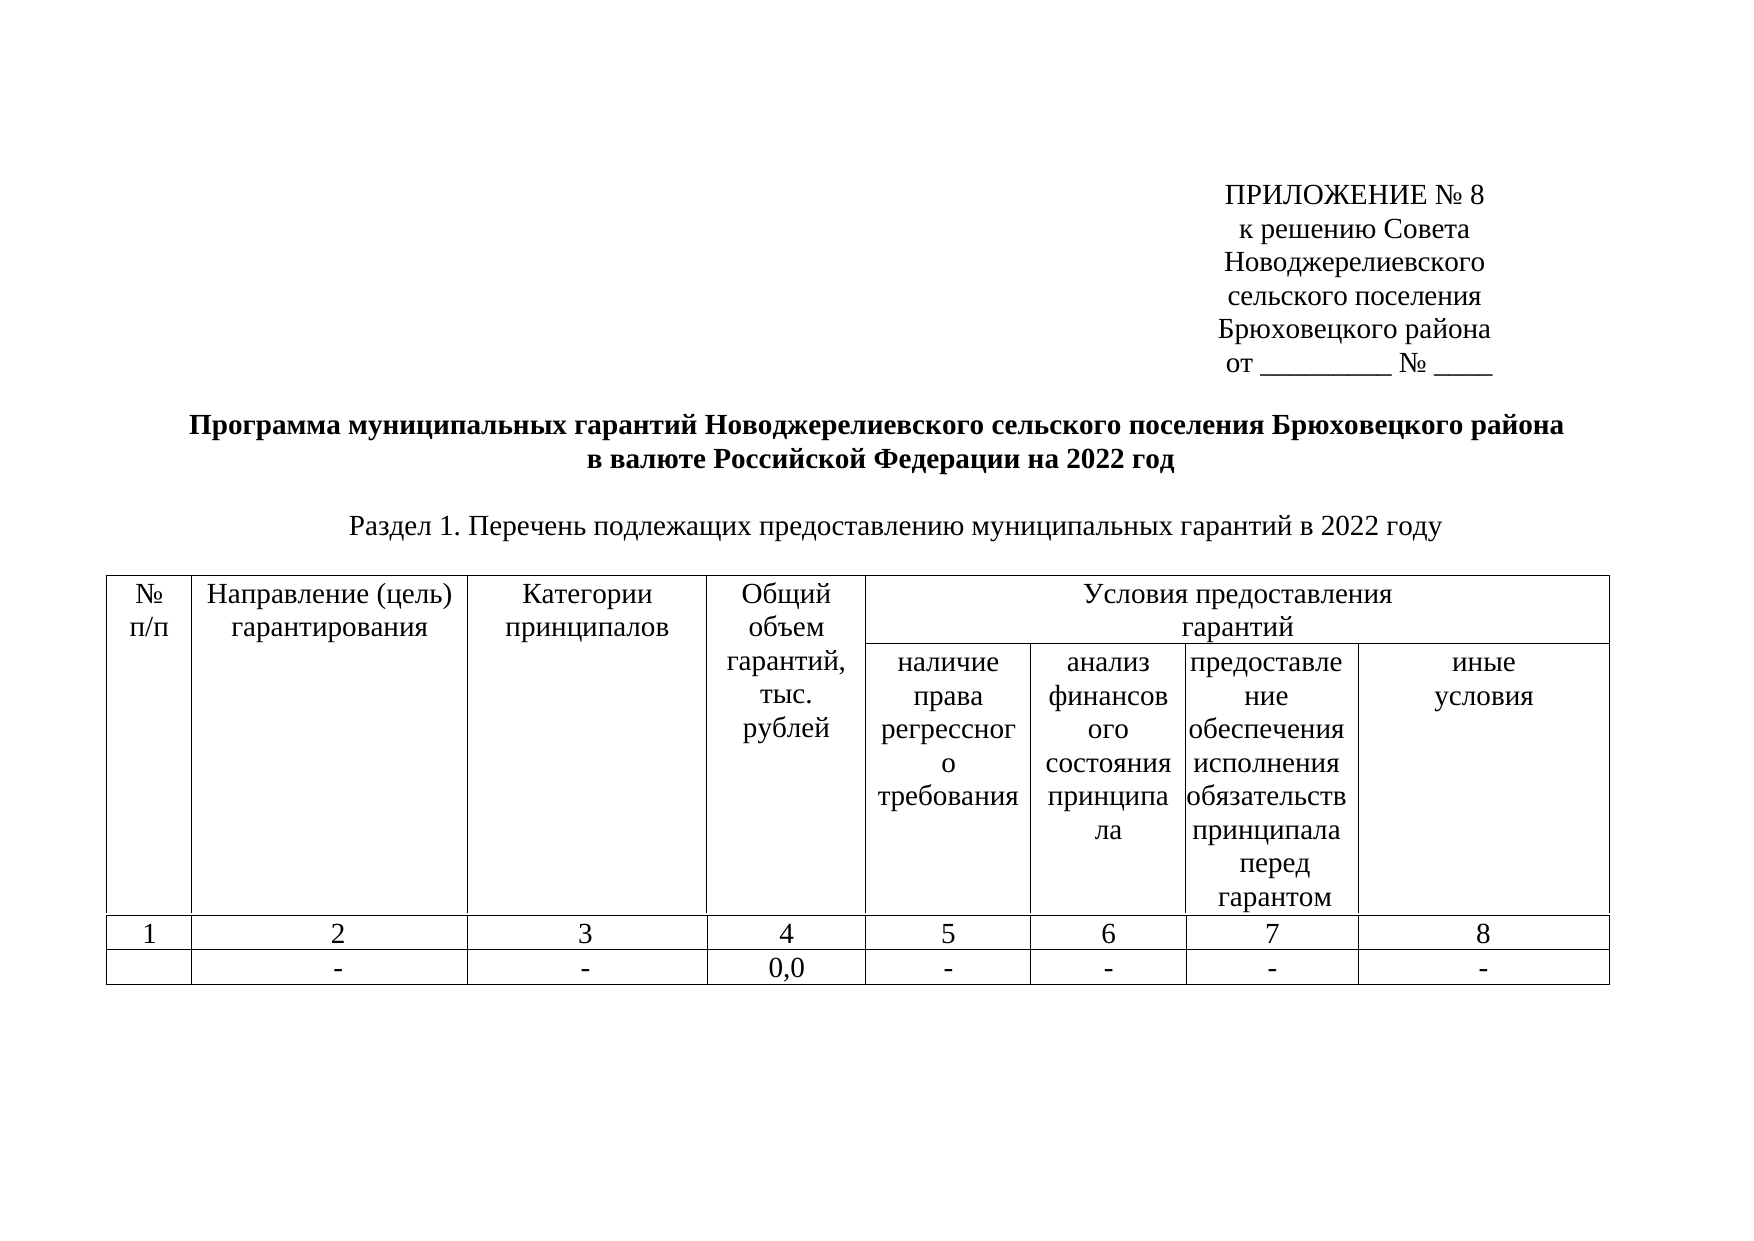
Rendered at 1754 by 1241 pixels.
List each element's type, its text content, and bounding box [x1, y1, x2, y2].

text Новоджерелиевского [118, 244, 1572, 278]
text в валюте Российской Федерации на 2022 год [118, 441, 1636, 474]
table_cell предоставление обеспечения исполнения обязательств принципала перед гарантом [1186, 644, 1358, 912]
table_header Условия предоставления гарантий [866, 576, 1609, 643]
table_header 6 [1031, 916, 1186, 949]
table_cell анализ финансового состояния принципала [1031, 644, 1185, 912]
table_header 2 [192, 916, 467, 949]
text Брюховецкого района [118, 311, 1572, 345]
table_cell - [1187, 950, 1358, 984]
text сельского поселения [118, 278, 1572, 311]
table_cell - [1031, 950, 1186, 984]
table_cell - [866, 950, 1030, 984]
text Программа муниципальных гарантий Новоджерелиевского сельского поселения Брюховецкого района [118, 407, 1636, 441]
table_header Категории принципалов [468, 576, 706, 912]
table_header 8 [1359, 916, 1609, 949]
table_header Общий объем гарантий, тыс. рублей [707, 576, 865, 912]
table_cell [107, 950, 191, 984]
table_cell - [192, 950, 467, 984]
text Раздел 1. Перечень подлежащих предоставлению муниципальных гарантий в 2022 году [156, 508, 1636, 541]
table_header 4 [708, 916, 865, 949]
table_cell - [468, 950, 707, 984]
table_header 7 [1187, 916, 1358, 949]
table_header Направление (цель) гарантирования [192, 576, 467, 912]
text ПРИЛОЖЕНИЕ № 8 [118, 177, 1572, 211]
text от _________ № ____ [118, 345, 1636, 378]
table_cell 0,0 [708, 950, 865, 984]
table_header 1 [107, 916, 191, 949]
table_header 5 [866, 916, 1030, 949]
text к решению Совета [118, 211, 1572, 244]
table_header № п/п [107, 576, 191, 912]
table_cell наличие права регрессного требования [866, 644, 1030, 912]
table_header 3 [468, 916, 707, 949]
table_cell - [1359, 950, 1609, 984]
table_cell иные условия [1359, 644, 1609, 912]
